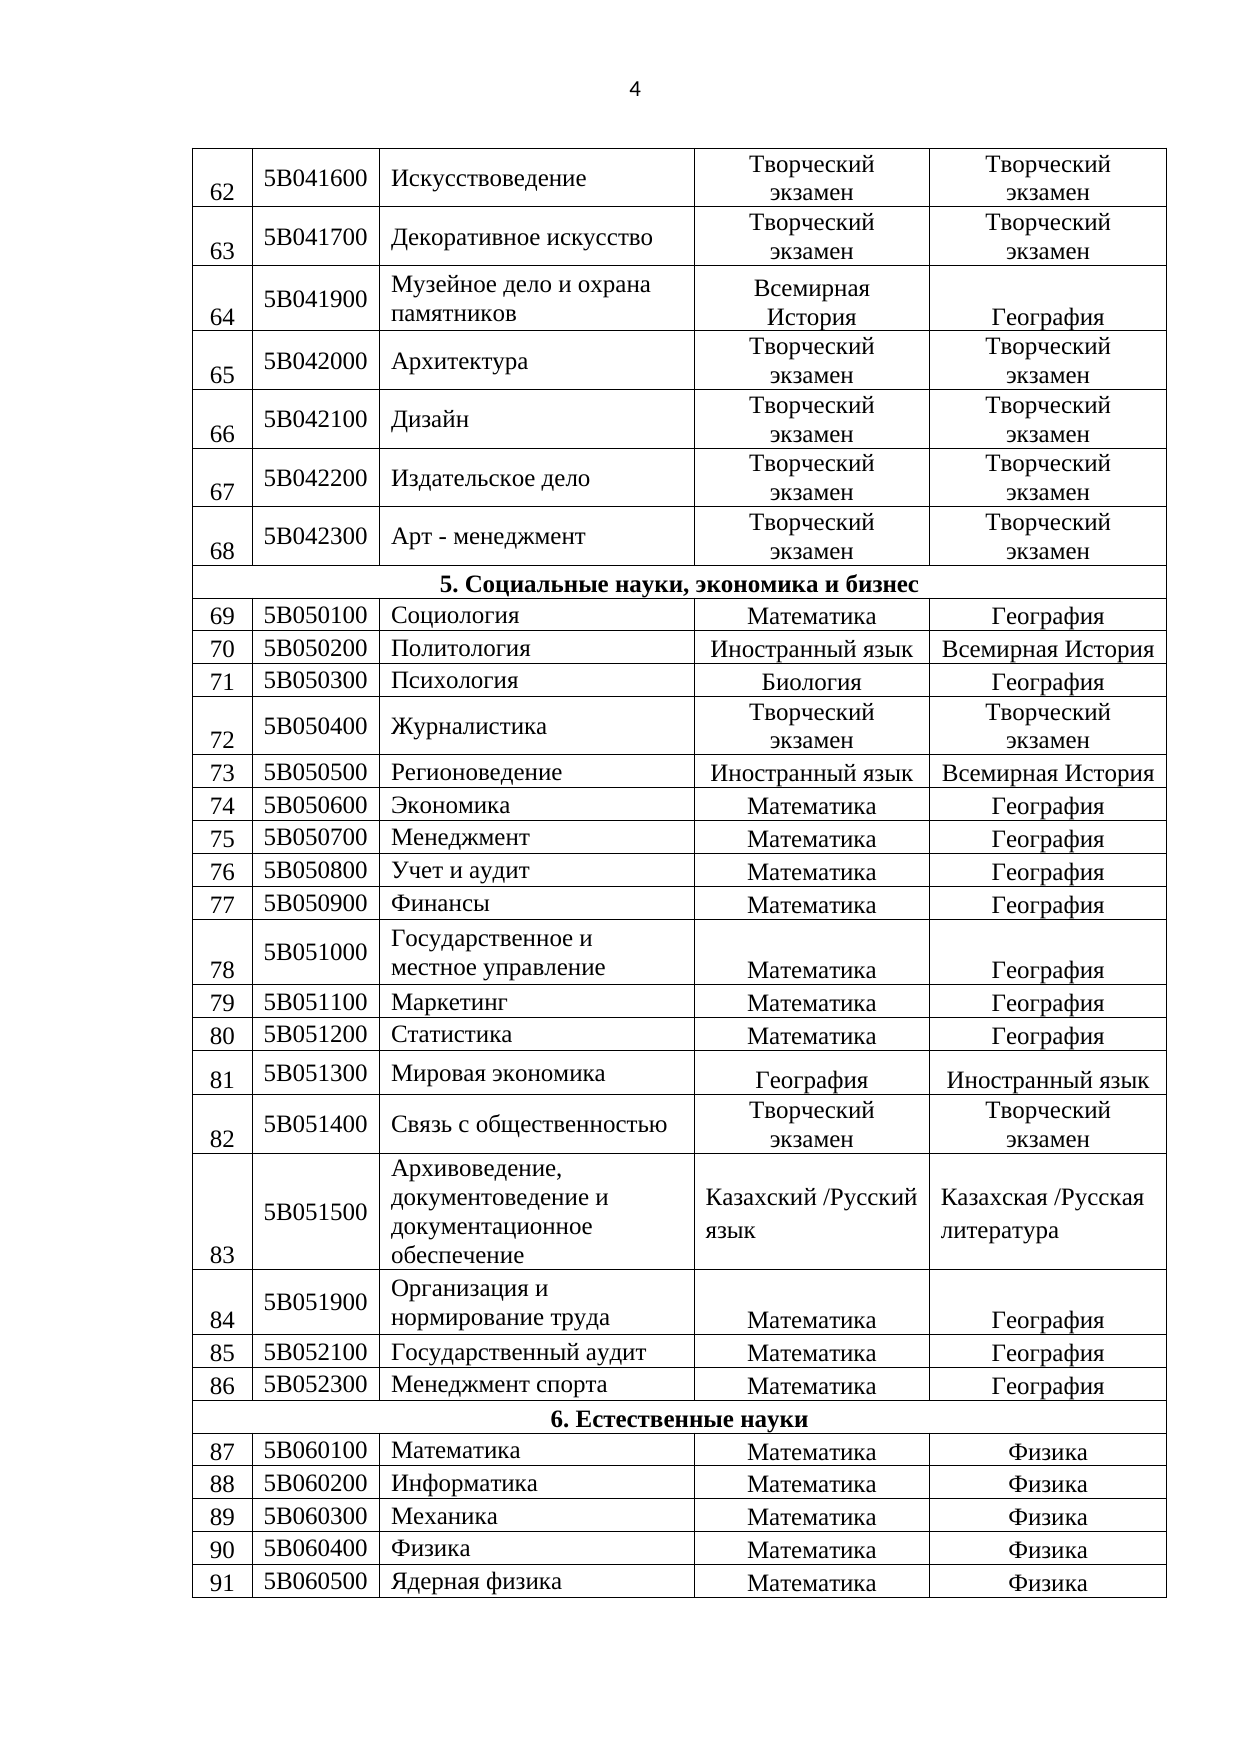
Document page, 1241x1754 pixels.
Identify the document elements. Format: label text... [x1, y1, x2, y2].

table_cell Иностранный язык [930, 1051, 1166, 1094]
table_cell 88 [193, 1466, 252, 1498]
table_cell Статистика [380, 1018, 694, 1050]
table_cell Математика [695, 920, 929, 984]
table_cell 5В060200 [253, 1466, 379, 1498]
table_cell 65 [193, 331, 252, 389]
table_cell 5В051000 [253, 920, 379, 984]
table_cell 5В041700 [253, 207, 379, 265]
table_cell 5В051400 [253, 1095, 379, 1152]
table_cell Творческий экзамен [930, 697, 1166, 754]
table_cell 5В042000 [253, 331, 379, 389]
table_cell Всемирная История [930, 755, 1166, 787]
table_cell Учет и аудит [380, 854, 694, 886]
table_cell География [930, 920, 1166, 984]
table_cell Государственное и местное управление [380, 920, 694, 984]
table_cell 69 [193, 599, 252, 630]
table_cell Математика [695, 599, 929, 630]
table_cell 76 [193, 854, 252, 886]
table_cell География [930, 599, 1166, 630]
table_cell 5В051200 [253, 1018, 379, 1050]
table_cell 5В052100 [253, 1335, 379, 1367]
table_cell География [930, 1018, 1166, 1050]
table_cell 5В042300 [253, 507, 379, 564]
table_cell Менеджмент [380, 821, 694, 853]
table_cell 5В051900 [253, 1270, 379, 1334]
table_cell Математика [695, 788, 929, 820]
table_cell Организация и нормирование труда [380, 1270, 694, 1334]
table_cell География [930, 1368, 1166, 1400]
table_cell Всемирная История [930, 631, 1166, 663]
table_cell География [930, 1335, 1166, 1367]
table_cell Музейное дело и охрана памятников [380, 266, 694, 330]
table_cell 74 [193, 788, 252, 820]
table_cell Творческий экзамен [930, 1095, 1166, 1152]
table_cell Психология [380, 664, 694, 696]
table_cell Математика [695, 1499, 929, 1531]
table_cell Декоративное искусство [380, 207, 694, 265]
table_cell 5В060400 [253, 1532, 379, 1564]
table_cell Искусствоведение [380, 149, 694, 206]
table_cell 5В050600 [253, 788, 379, 820]
table_cell Казахский /Русский язык [695, 1154, 929, 1268]
table_cell 78 [193, 920, 252, 984]
table_cell Творческий экзамен [695, 1095, 929, 1152]
table_cell 5В050200 [253, 631, 379, 663]
table_cell Физика [930, 1434, 1166, 1465]
table_cell Архитектура [380, 331, 694, 389]
table_cell Творческий экзамен [930, 149, 1166, 206]
table_cell 83 [193, 1154, 252, 1268]
table_cell 63 [193, 207, 252, 265]
table_cell География [930, 887, 1166, 918]
table_cell 82 [193, 1095, 252, 1152]
table_cell Физика [930, 1499, 1166, 1531]
table_cell 81 [193, 1051, 252, 1094]
table_cell Государственный аудит [380, 1335, 694, 1367]
table_cell 5В050300 [253, 664, 379, 696]
table_cell Творческий экзамен [695, 207, 929, 265]
table_cell Математика [695, 1565, 929, 1597]
table_cell Математика [695, 1368, 929, 1400]
table_cell Математика [695, 821, 929, 853]
table_cell Физика [930, 1466, 1166, 1498]
table_cell География [930, 985, 1166, 1017]
table_cell Творческий экзамен [695, 149, 929, 206]
table_cell Физика [930, 1532, 1166, 1564]
table_cell 5В050700 [253, 821, 379, 853]
table_cell Математика [380, 1434, 694, 1465]
table_cell Творческий экзамен [695, 697, 929, 754]
table_cell Математика [695, 887, 929, 918]
table_cell Творческий экзамен [930, 390, 1166, 447]
table_cell 90 [193, 1532, 252, 1564]
table_cell Всемирная История [695, 266, 929, 330]
table_cell 5В042100 [253, 390, 379, 447]
table_cell Ядерная физика [380, 1565, 694, 1597]
table_cell Маркетинг [380, 985, 694, 1017]
table_cell Творческий экзамен [930, 507, 1166, 564]
table_cell 71 [193, 664, 252, 696]
table_cell Издательское дело [380, 449, 694, 506]
table_cell 5В050900 [253, 887, 379, 918]
table_cell Информатика [380, 1466, 694, 1498]
table_cell География [930, 1270, 1166, 1334]
table_cell 5В042200 [253, 449, 379, 506]
table_cell 80 [193, 1018, 252, 1050]
table_cell Творческий экзамен [695, 449, 929, 506]
table_cell География [930, 854, 1166, 886]
table_cell Финансы [380, 887, 694, 918]
table_cell 5В041900 [253, 266, 379, 330]
table_cell Математика [695, 1434, 929, 1465]
table_cell Биология [695, 664, 929, 696]
table_cell 5В060500 [253, 1565, 379, 1597]
table_cell Математика [695, 854, 929, 886]
table_cell География [930, 266, 1166, 330]
table_cell 62 [193, 149, 252, 206]
table_cell Журналистика [380, 697, 694, 754]
table_cell География [695, 1051, 929, 1094]
table_cell Математика [695, 1532, 929, 1564]
table_cell Архивоведение, документоведение и документационное обеспечение [380, 1154, 694, 1268]
table_cell Творческий экзамен [930, 449, 1166, 506]
table_cell 79 [193, 985, 252, 1017]
table_cell Регионоведение [380, 755, 694, 787]
table_cell Мировая экономика [380, 1051, 694, 1094]
table_cell Математика [695, 1335, 929, 1367]
table_cell 64 [193, 266, 252, 330]
table_cell 91 [193, 1565, 252, 1597]
table_cell Математика [695, 1466, 929, 1498]
table_cell Арт - менеджмент [380, 507, 694, 564]
table_cell Связь с общественностью [380, 1095, 694, 1152]
table_cell 84 [193, 1270, 252, 1334]
table_cell 6. Естественные науки [193, 1401, 1166, 1433]
table_cell 5В051500 [253, 1154, 379, 1268]
table_cell 66 [193, 390, 252, 447]
table_cell Творческий экзамен [930, 331, 1166, 389]
table_cell 73 [193, 755, 252, 787]
table_cell Социология [380, 599, 694, 630]
table_cell Экономика [380, 788, 694, 820]
table_cell География [930, 821, 1166, 853]
table_cell Механика [380, 1499, 694, 1531]
table_cell Физика [930, 1565, 1166, 1597]
table_cell Иностранный язык [695, 631, 929, 663]
table_cell 5В051100 [253, 985, 379, 1017]
table_cell Физика [380, 1532, 694, 1564]
table_cell 5В060300 [253, 1499, 379, 1531]
table_cell География [930, 664, 1166, 696]
table_cell 87 [193, 1434, 252, 1465]
table_cell Дизайн [380, 390, 694, 447]
table_cell 68 [193, 507, 252, 564]
table_cell 75 [193, 821, 252, 853]
table_cell 5В060100 [253, 1434, 379, 1465]
table_cell 5В050400 [253, 697, 379, 754]
table_cell Математика [695, 1270, 929, 1334]
table_cell 70 [193, 631, 252, 663]
table_cell 5. Социальные науки, экономика и бизнес [193, 566, 1166, 597]
table_cell Казахская /Русская литература [930, 1154, 1166, 1268]
table_cell 5В050800 [253, 854, 379, 886]
table_cell 89 [193, 1499, 252, 1531]
table_cell 5В041600 [253, 149, 379, 206]
table_cell 72 [193, 697, 252, 754]
table_cell География [930, 788, 1166, 820]
table_cell 77 [193, 887, 252, 918]
table_cell Творческий экзамен [695, 331, 929, 389]
table_cell Творческий экзамен [695, 507, 929, 564]
table_cell Иностранный язык [695, 755, 929, 787]
table_cell 5В050100 [253, 599, 379, 630]
table_cell 5В050500 [253, 755, 379, 787]
table_cell Политология [380, 631, 694, 663]
table_cell Математика [695, 1018, 929, 1050]
table_cell Творческий экзамен [930, 207, 1166, 265]
table_cell 86 [193, 1368, 252, 1400]
table_cell Творческий экзамен [695, 390, 929, 447]
table_cell 85 [193, 1335, 252, 1367]
table_cell 67 [193, 449, 252, 506]
table_cell Математика [695, 985, 929, 1017]
table_cell 5В051300 [253, 1051, 379, 1094]
table_cell Менеджмент спорта [380, 1368, 694, 1400]
table_cell 5В052300 [253, 1368, 379, 1400]
